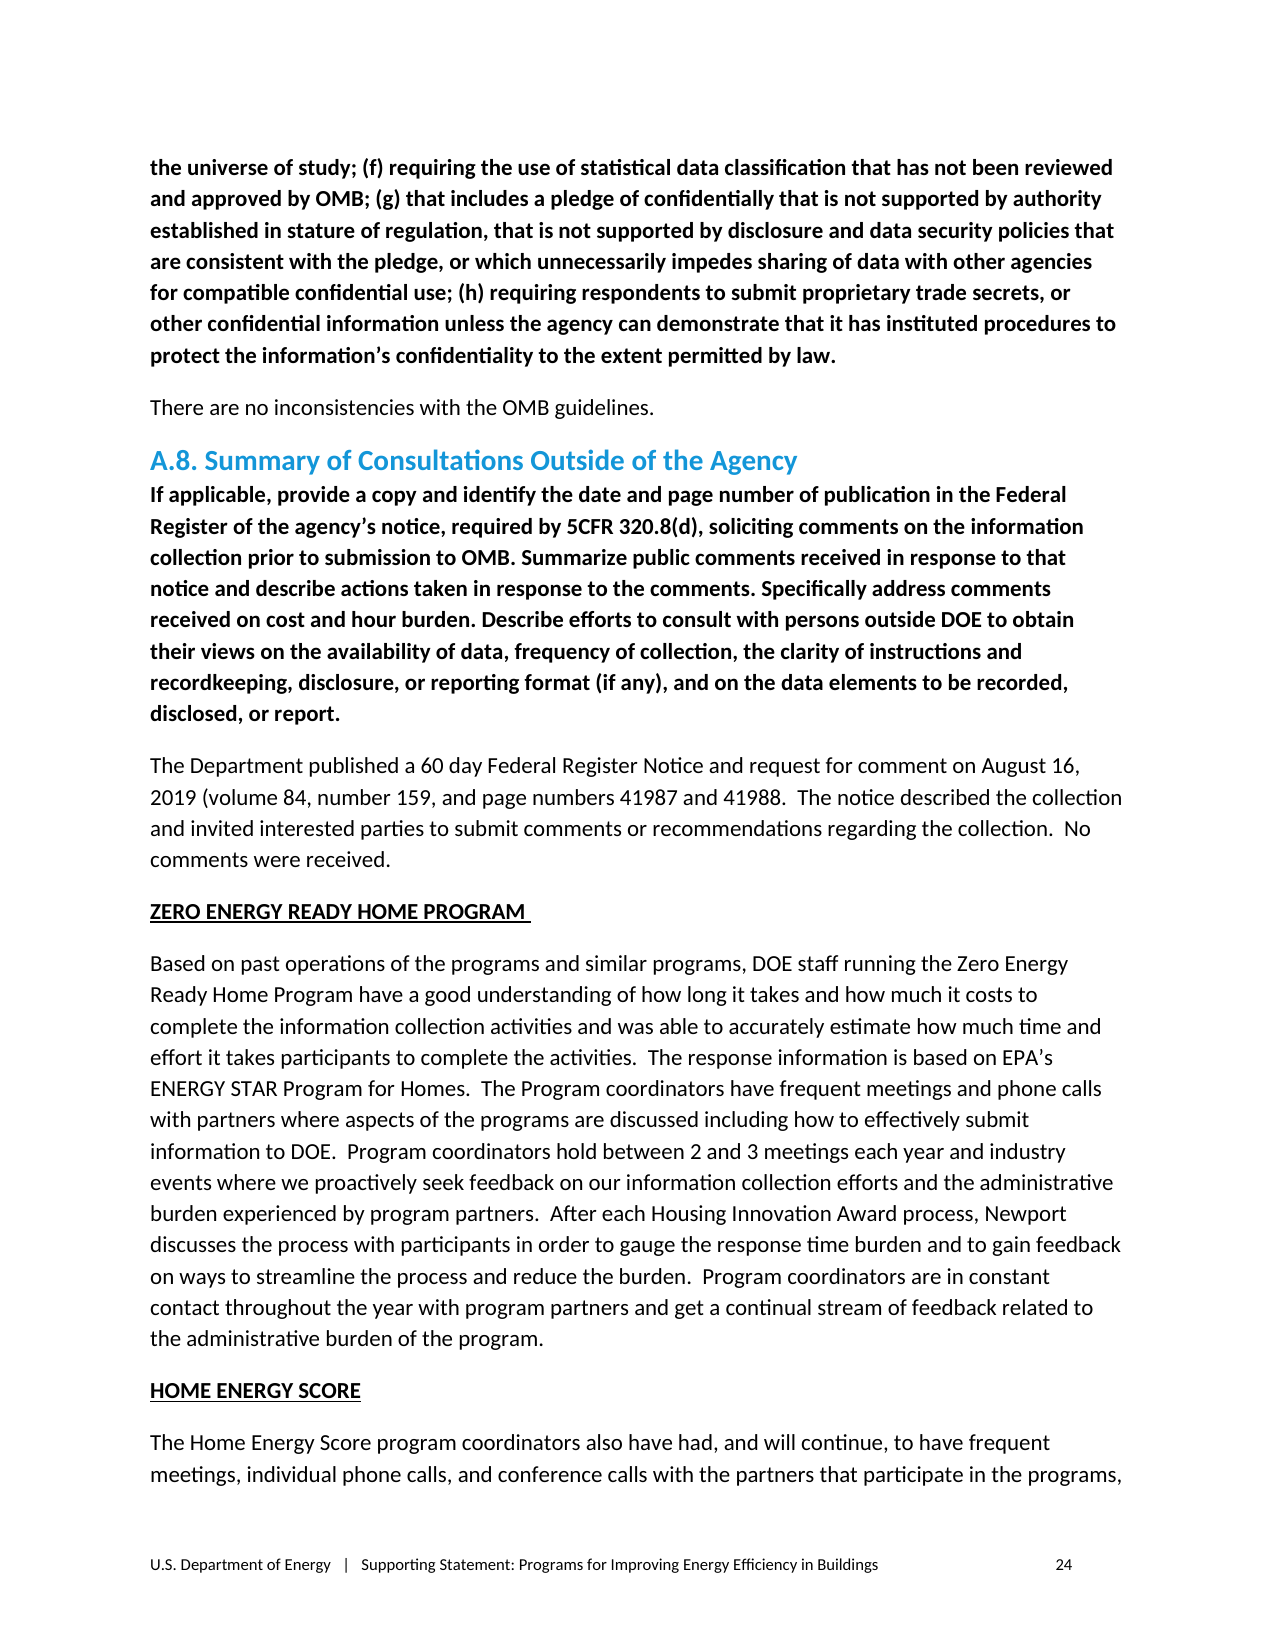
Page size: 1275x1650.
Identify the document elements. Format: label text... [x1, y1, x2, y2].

text HOME ENERGY SCORE [150, 1373, 1125, 1404]
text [150, 1425, 1125, 1488]
text ZERO ENERGY READY HOME PROGRAM [150, 894, 1125, 925]
subtitle A.8. Summary of Consultations Outside of the Agency [150, 442, 1125, 477]
text Based on past operations of the programs and similar programs, DOE staff running the Zero Energy Ready Home Program have a good understanding of how long it takes and how much it costs to complete the information collection activities and was able to accurately estimate how much time and effort it takes participants to complete the activities. The response information is based on EPA’s ENERGY STAR Program for Homes. The Program coordinators have frequent meetings and phone calls with partners where aspects of the programs are discussed including how to effectively submit information to DOE. Program coordinators hold between 2 and 3 meetings each year and industry events where we proactively seek feedback on our information collection efforts and the administrative burden experienced by program partners. After each Housing Innovation Award process, Newport discusses the process with participants in order to gauge the response time burden and to gain feedback on ways to streamline the process and reduce the burden. Program coordinators are in constant contact throughout the year with program partners and get a continual stream of feedback related to the administrative burden of the program. [150, 946, 1125, 1352]
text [150, 150, 1125, 369]
text The Department published a 60 day Federal Register Notice and request for comment on August 16, 2019 (volume 84, number 159, and page numbers 41987 and 41988. The notice described the collection and invited interested parties to submit comments or recommendations regarding the collection. No comments were received. [150, 748, 1125, 873]
text If applicable, provide a copy and identify the date and page number of publication in the Federal Register of the agency’s notice, required by 5CFR 320.8(d), soliciting comments on the information collection prior to submission to OMB. Summarize public comments received in response to that notice and describe actions taken in response to the comments. Specifically address comments received on cost and hour burden. Describe efforts to consult with persons outside DOE to obtain their views on the availability of data, frequency of collection, the clarity of instructions and recordkeeping, disclosure, or reporting format (if any), and on the data elements to be recorded, disclosed, or report. [150, 477, 1125, 727]
text There are no inconsistencies with the OMB guidelines. [150, 389, 1125, 421]
